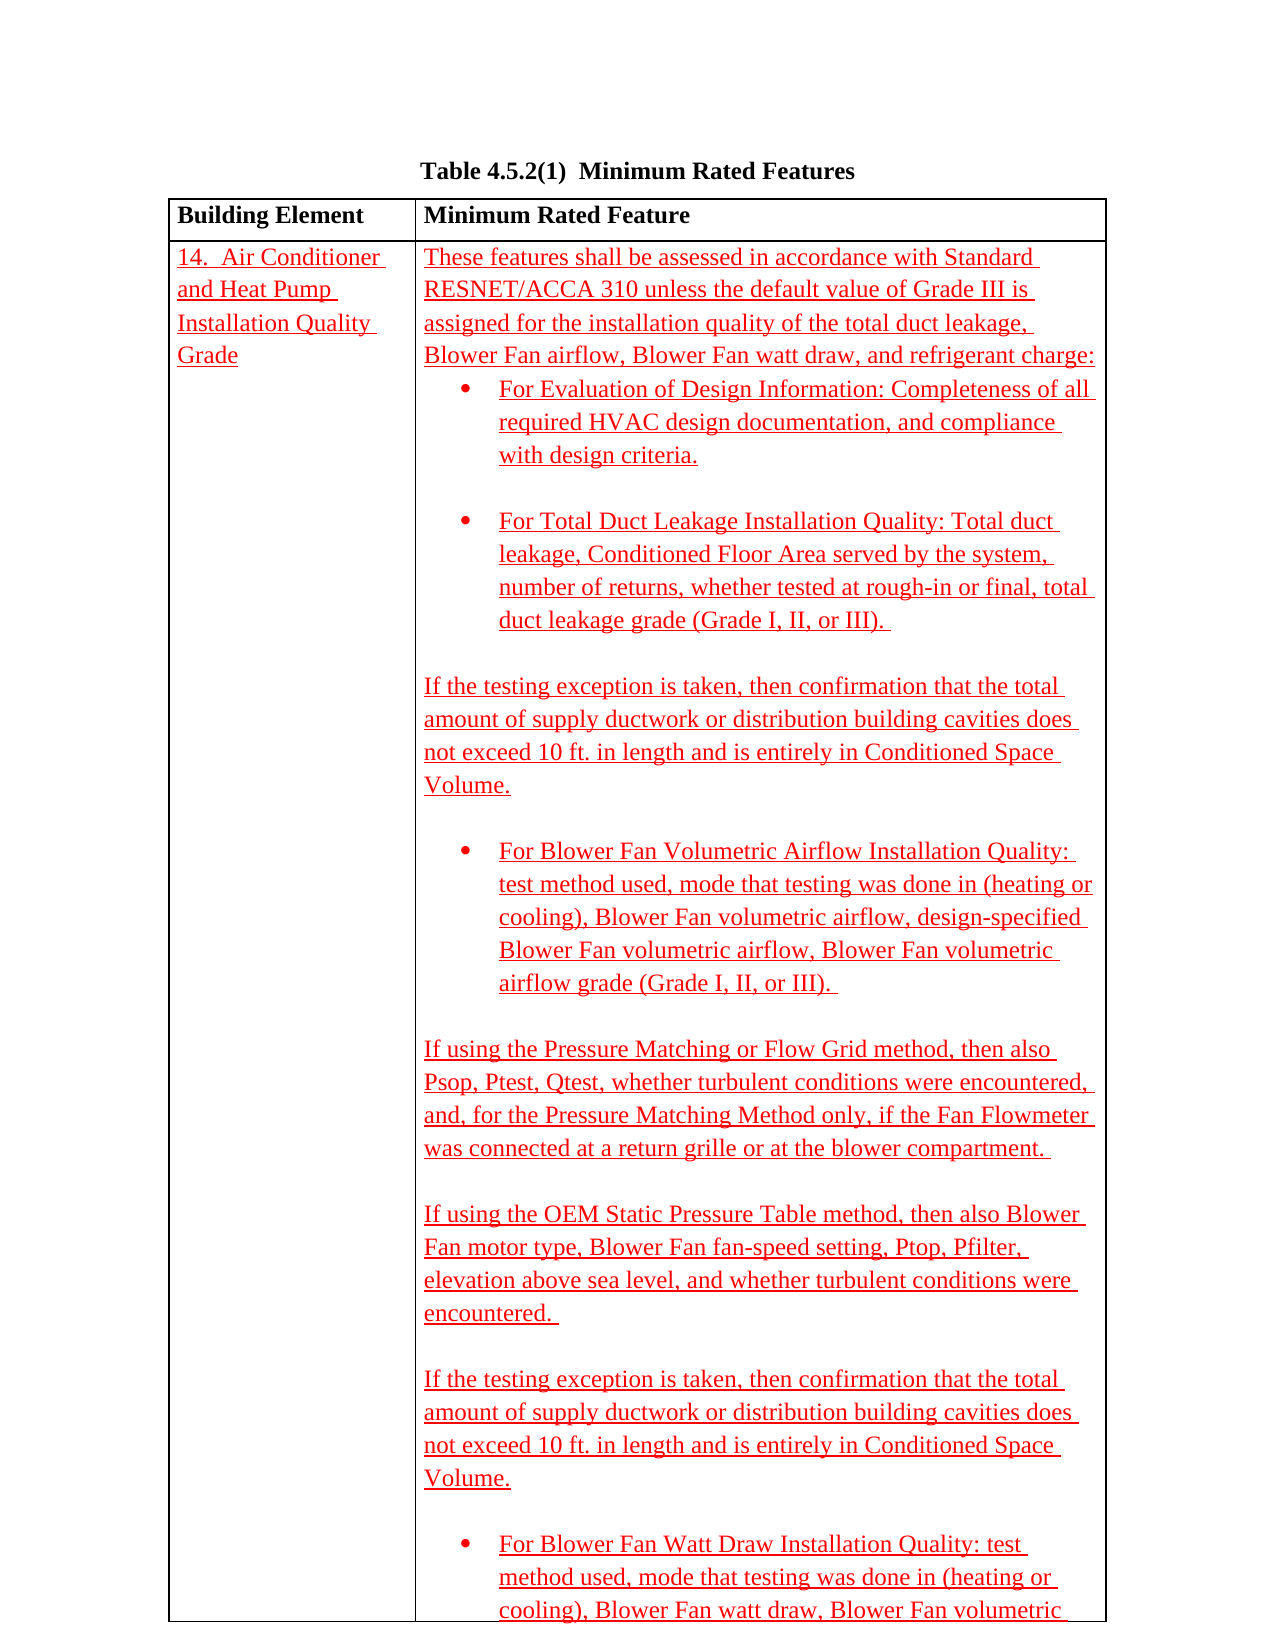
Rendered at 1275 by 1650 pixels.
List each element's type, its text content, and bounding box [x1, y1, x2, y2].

table_cell These features shall be assessed in accordance with Standard RESNET/ACCA 310 unless the default value of Grade III is assigned for the installation quality of the total duct leakage, Blower Fan airflow, Blower Fan watt draw, and refrigerant charge: For Evaluation of Design Information: Completeness of all required HVAC design documentation, and compliance with design criteria. For Total Duct Leakage Installation Quality: Total duct leakage, Conditioned Floor Area served by the system, number of returns, whether tested at rough-in or final, total duct leakage grade (Grade I, II, or III). If the testing exception is taken, then confirmation that the total amount of supply ductwork or distribution building cavities does not exceed 10 ft. in length and is entirely in Conditioned Space Volume. For Blower Fan Volumetric Airflow Installation Quality: test method used, mode that testing was done in (heating or cooling), Blower Fan volumetric airflow, design-specified Blower Fan volumetric airflow, Blower Fan volumetric airflow grade (Grade I, II, or III). If using the Pressure Matching or Flow Grid method, then also Psop, Ptest, Qtest, whether turbulent conditions were encountered, and, for the Pressure Matching Method only, if the Fan Flowmeter was connected at a return grille or at the blower compartment. If using the OEM Static Pressure Table method, then also Blower Fan motor type, Blower Fan fan-speed setting, Ptop, Pfilter, elevation above sea level, and whether turbulent conditions were encountered. If the testing exception is taken, then confirmation that the total amount of supply ductwork or distribution building cavities does not exceed 10 ft. in length and is entirely in Conditioned Space Volume. For Blower Fan Watt Draw Installation Quality: test method used, mode that testing was done in (heating or cooling), Blower Fan watt draw, Blower Fan volumetric airflow, Blower Fan watt draw grade (Grade I, II, or III). If using the analog utility revenue meter method, then also Kh factor, number of meter wheel revolutions, and duration of test. For Refrigerant Charge Installation Quality: test method used and refrigerant charge grade (Grade I or III). If the non-invasive method is used, then also the equipment’s rated SEER value, design-specified Blower Fan volumetric airflow in cooling mode, design maximum total heat gain, metering device type, target subcooling value if metering device type is TXV/EEV, target superheat value if the metering device type is piston/capillary tube, return air dry-bulb temperature, return air wet-bulb temperature, outdoor air dry-bulb temperature, suction line temperature, liquid line temperature, and documentation of any site-specific installation values provided by the installing contractor. If the weigh-in method is used, then also collection of all required refrigerant system documentation from the installing contractor; total length of the liquid line, outside diameter of the liquid line, weight of the refrigerant required for the incremental liquid line length, total anticipated weight of refrigerant, total reported refrigerant weight, deviation in total refrigerant weight, and evaluation of geotagged photo(s). [416, 242, 1105, 1621]
table_header Table 4.5.2(1) Minimum Rated Features [169, 156, 1106, 198]
table_cell Minimum Rated Feature [416, 200, 1105, 240]
table_cell 14. Air Conditioner and Heat Pump Installation Quality Grade [170, 242, 415, 1621]
table_cell Building Element [170, 200, 415, 240]
